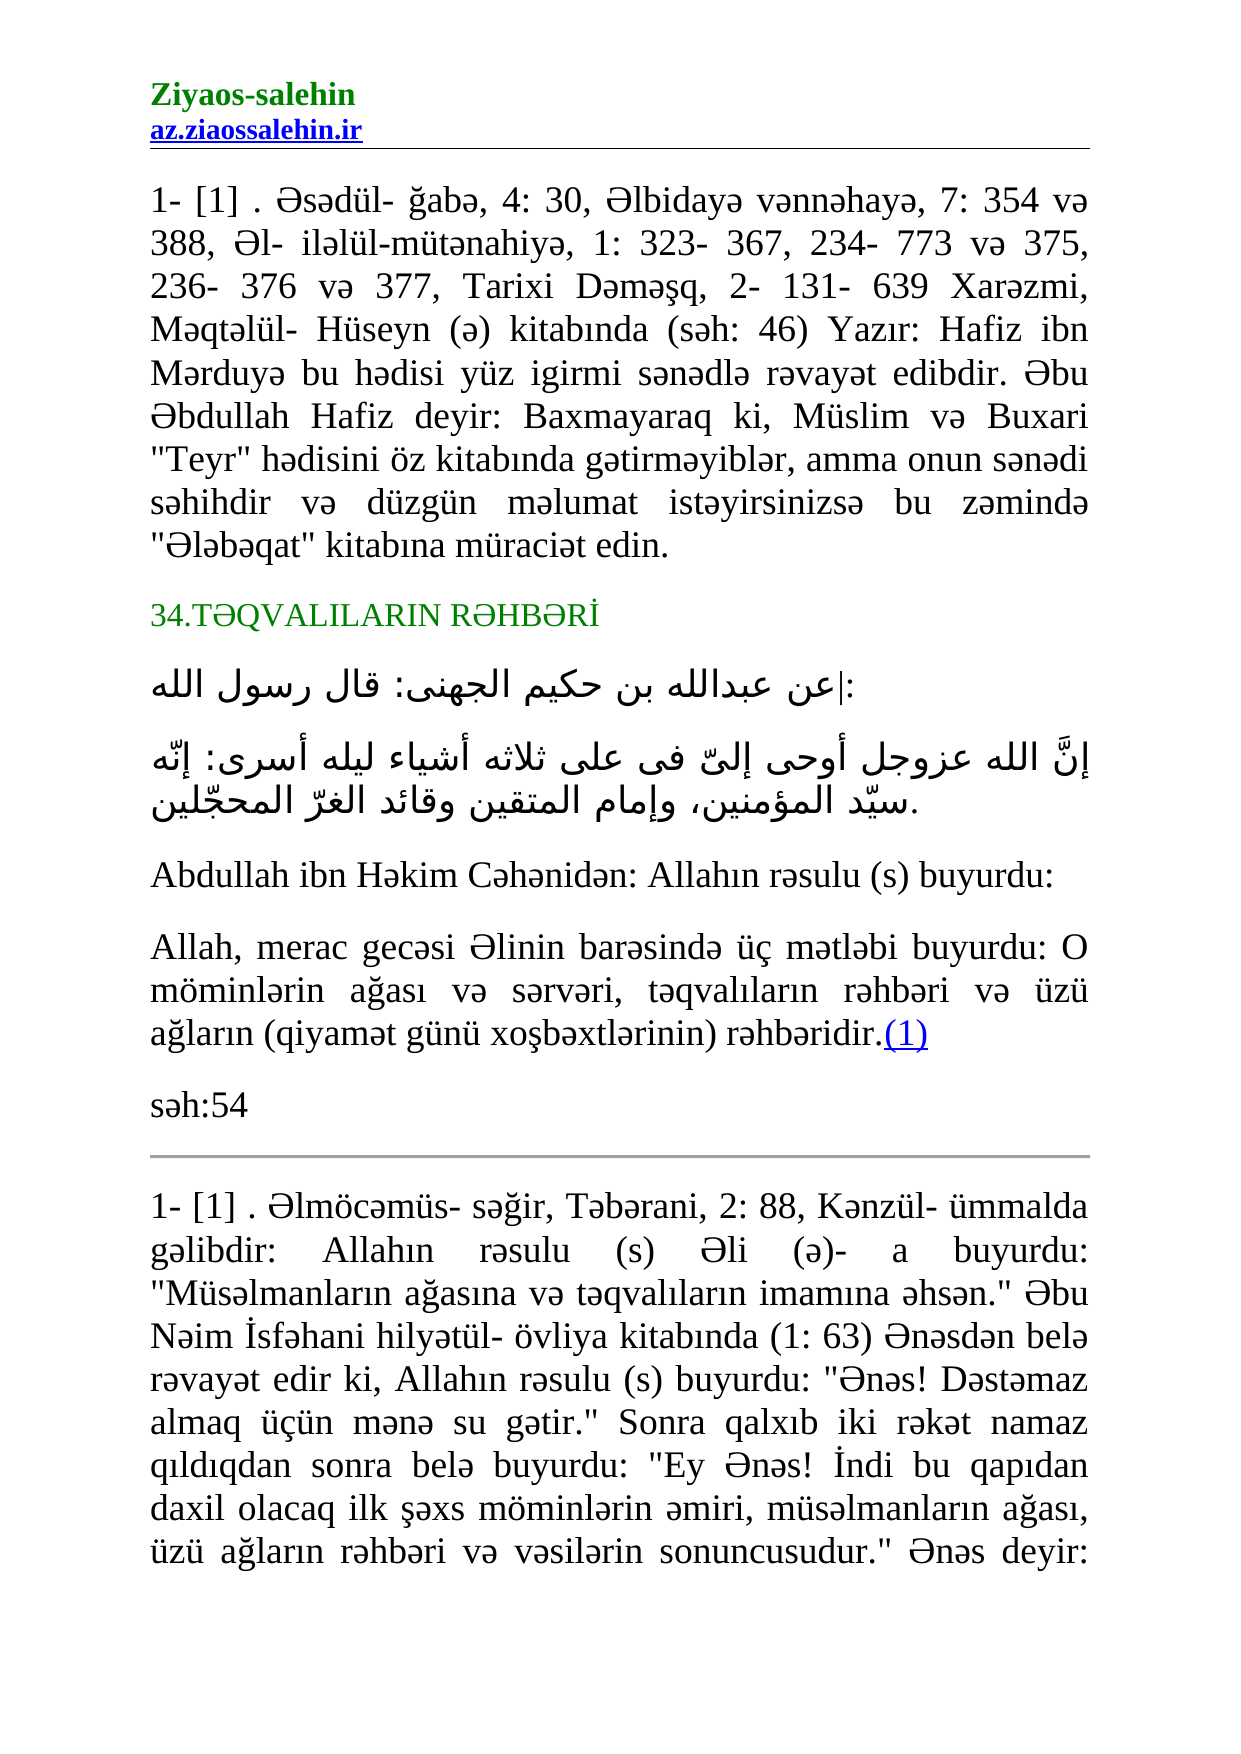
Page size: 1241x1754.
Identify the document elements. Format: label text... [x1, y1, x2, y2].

text səh:54 [150, 1083, 1090, 1126]
subtitle 34.TƏQVALILARIN RƏHBƏRİ [150, 595, 1090, 633]
text Abdullah ibn Həkim Cəhənidən: Allahın rəsulu (s) buyurdu: [150, 852, 1090, 895]
text عن عبدالله بن حکیم الجهنی: قال رسول الله|: [150, 662, 1090, 706]
text إنَّ الله عزوجل أوحی إلیّ فی علی ثلاثه أشیاء لیله أسری: إنّه سیّد المؤمنین، وإمام المتقین وقائد الغرّ المحجّلین. [150, 735, 1090, 823]
text 1- [1] . Əsədül- ğabə, 4: 30, Əlbidayə vənnəhayə, 7: 354 və 388, Əl- iləlül-mütənahiyə, 1: 323- 367, 234- 773 və 375, 236- 376 və 377, Tarixi Dəməşq, 2- 131- 639 Xarəzmi, Məqtəlül- Hüseyn (ə) kitabında (səh: 46) Yazır: Hafiz ibn Mərduyə bu hədisi yüz igirmi sənədlə rəvayət edibdir. Əbu Əbdullah Hafiz deyir: Baxmayaraq ki, Müslim və Buxari "Teyr" hədisini öz kitabında gətirməyiblər, amma onun sənədi səhihdir və düzgün məlumat istəyirsinizsə bu zəmində "Ələbəqat" kitabına müraciət edin. [150, 177, 1090, 566]
text Allah, merac gecəsi Əlinin barəsində üç mətləbi buyurdu: O möminlərin ağası və sərvəri, təqvalıların rəhbəri və üzü ağların (qiyamət günü xoşbəxtlərinin) rəhbəridir.(1) [150, 924, 1090, 1054]
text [150, 1184, 1090, 1572]
